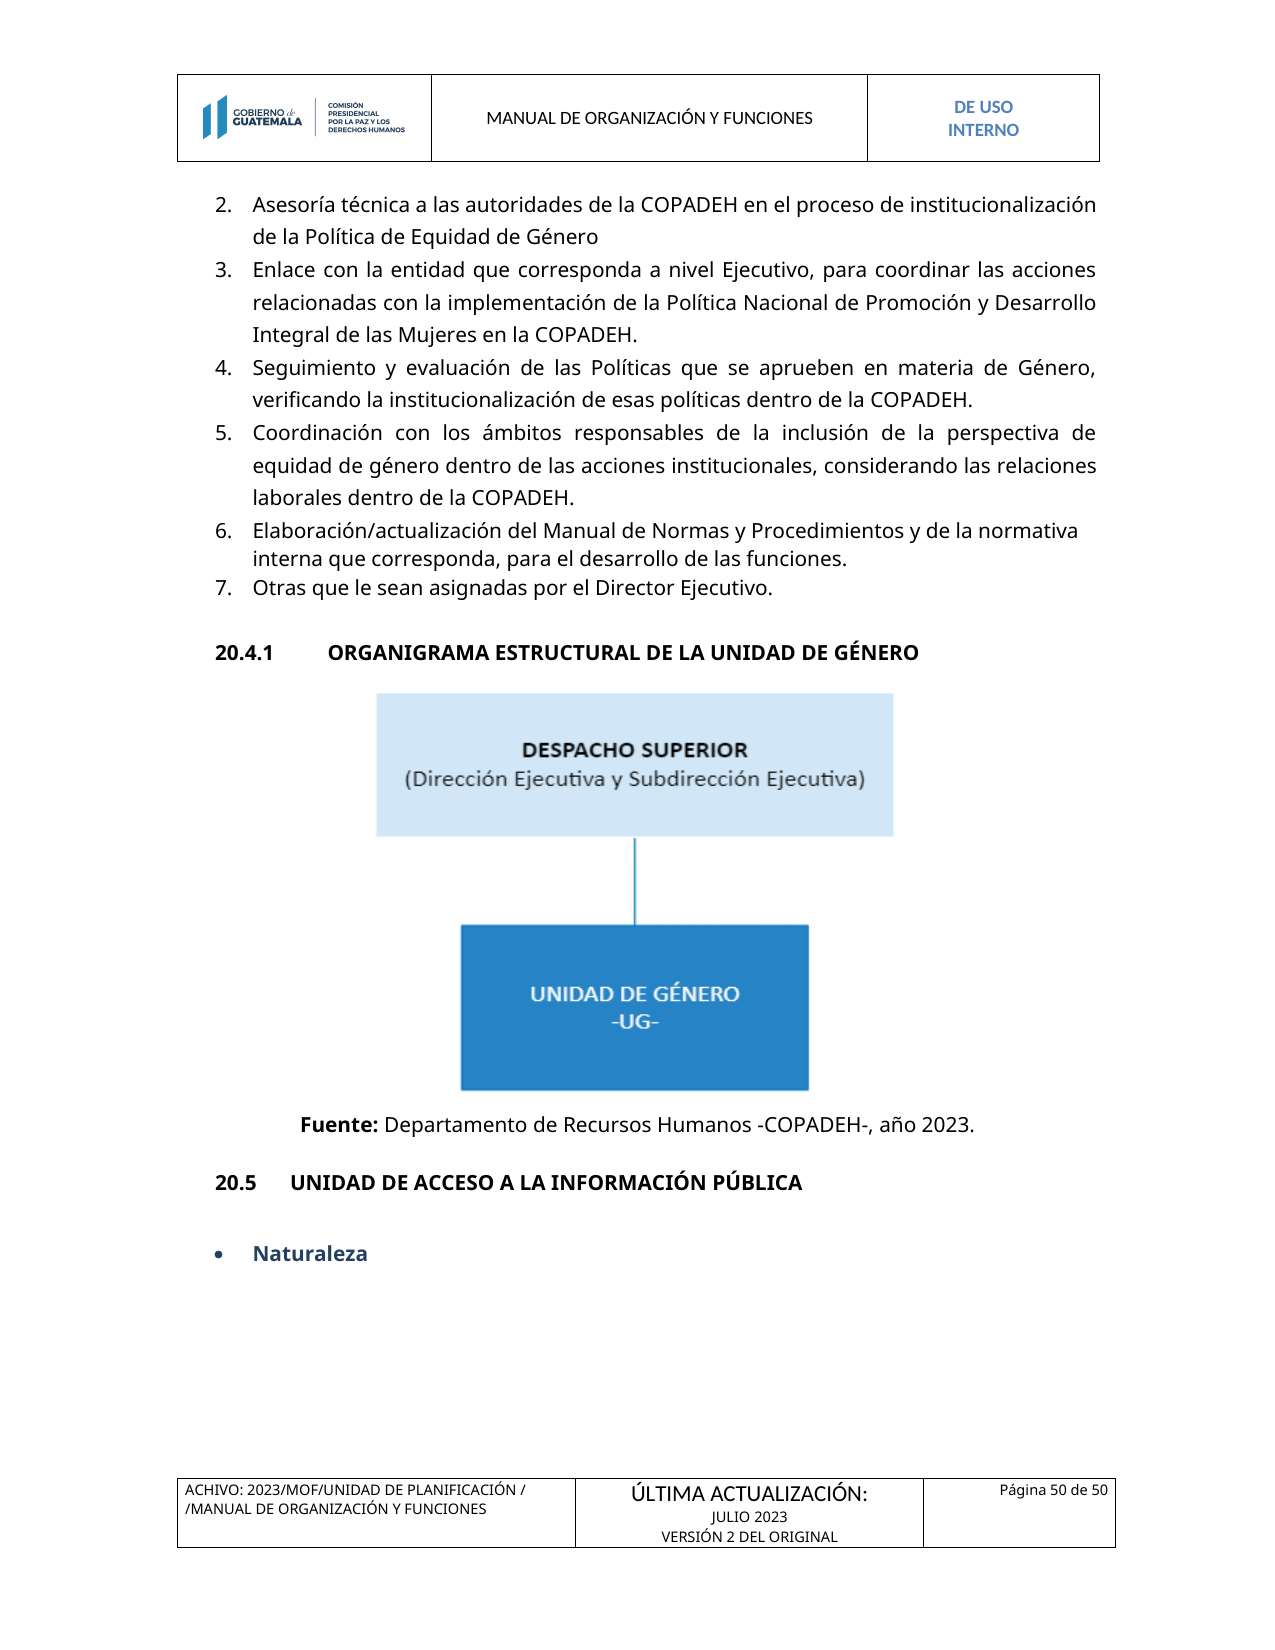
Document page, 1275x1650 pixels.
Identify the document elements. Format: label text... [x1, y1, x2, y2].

list Elaboración/actualización del Manual de Normas y Procedimientos y de la normativa interna que corresponda, para el desarrollo de las funciones. [215, 516, 1098, 573]
list Asesoría técnica a las autoridades de la COPADEH en el proceso de institucionalización de la Política de Equidad de Género [215, 190, 1098, 251]
picture [292, 670, 983, 1107]
text Fuente: Departamento de Recursos Humanos -COPADEH-, año 2023. [177, 1110, 1098, 1139]
list Coordinación con los ámbitos responsables de la inclusión de la perspectiva de equidad de género dentro de las acciones institucionales, considerando las relaciones laborales dentro de la COPADEH. [215, 418, 1098, 512]
list Otras que le sean asignadas por el Director Ejecutivo. [215, 573, 1098, 601]
subtitle ORGANIGRAMA ESTRUCTURAL DE LA UNIDAD DE GÉNERO [215, 638, 1098, 666]
list Enlace con la entidad que corresponda a nivel Ejecutivo, para coordinar las acciones relacionadas con la implementación de la Política Nacional de Promoción y Desarrollo Integral de las Mujeres en la COPADEH. [215, 255, 1098, 349]
picture [185, 75, 425, 160]
subtitle UNIDAD DE ACCESO A LA INFORMACIÓN PÚBLICA [215, 1168, 1098, 1196]
list Seguimiento y evaluación de las Políticas que se aprueben en materia de Género, verificando la institucionalización de esas políticas dentro de la COPADEH. [215, 353, 1098, 414]
list Naturaleza [215, 1239, 1098, 1268]
